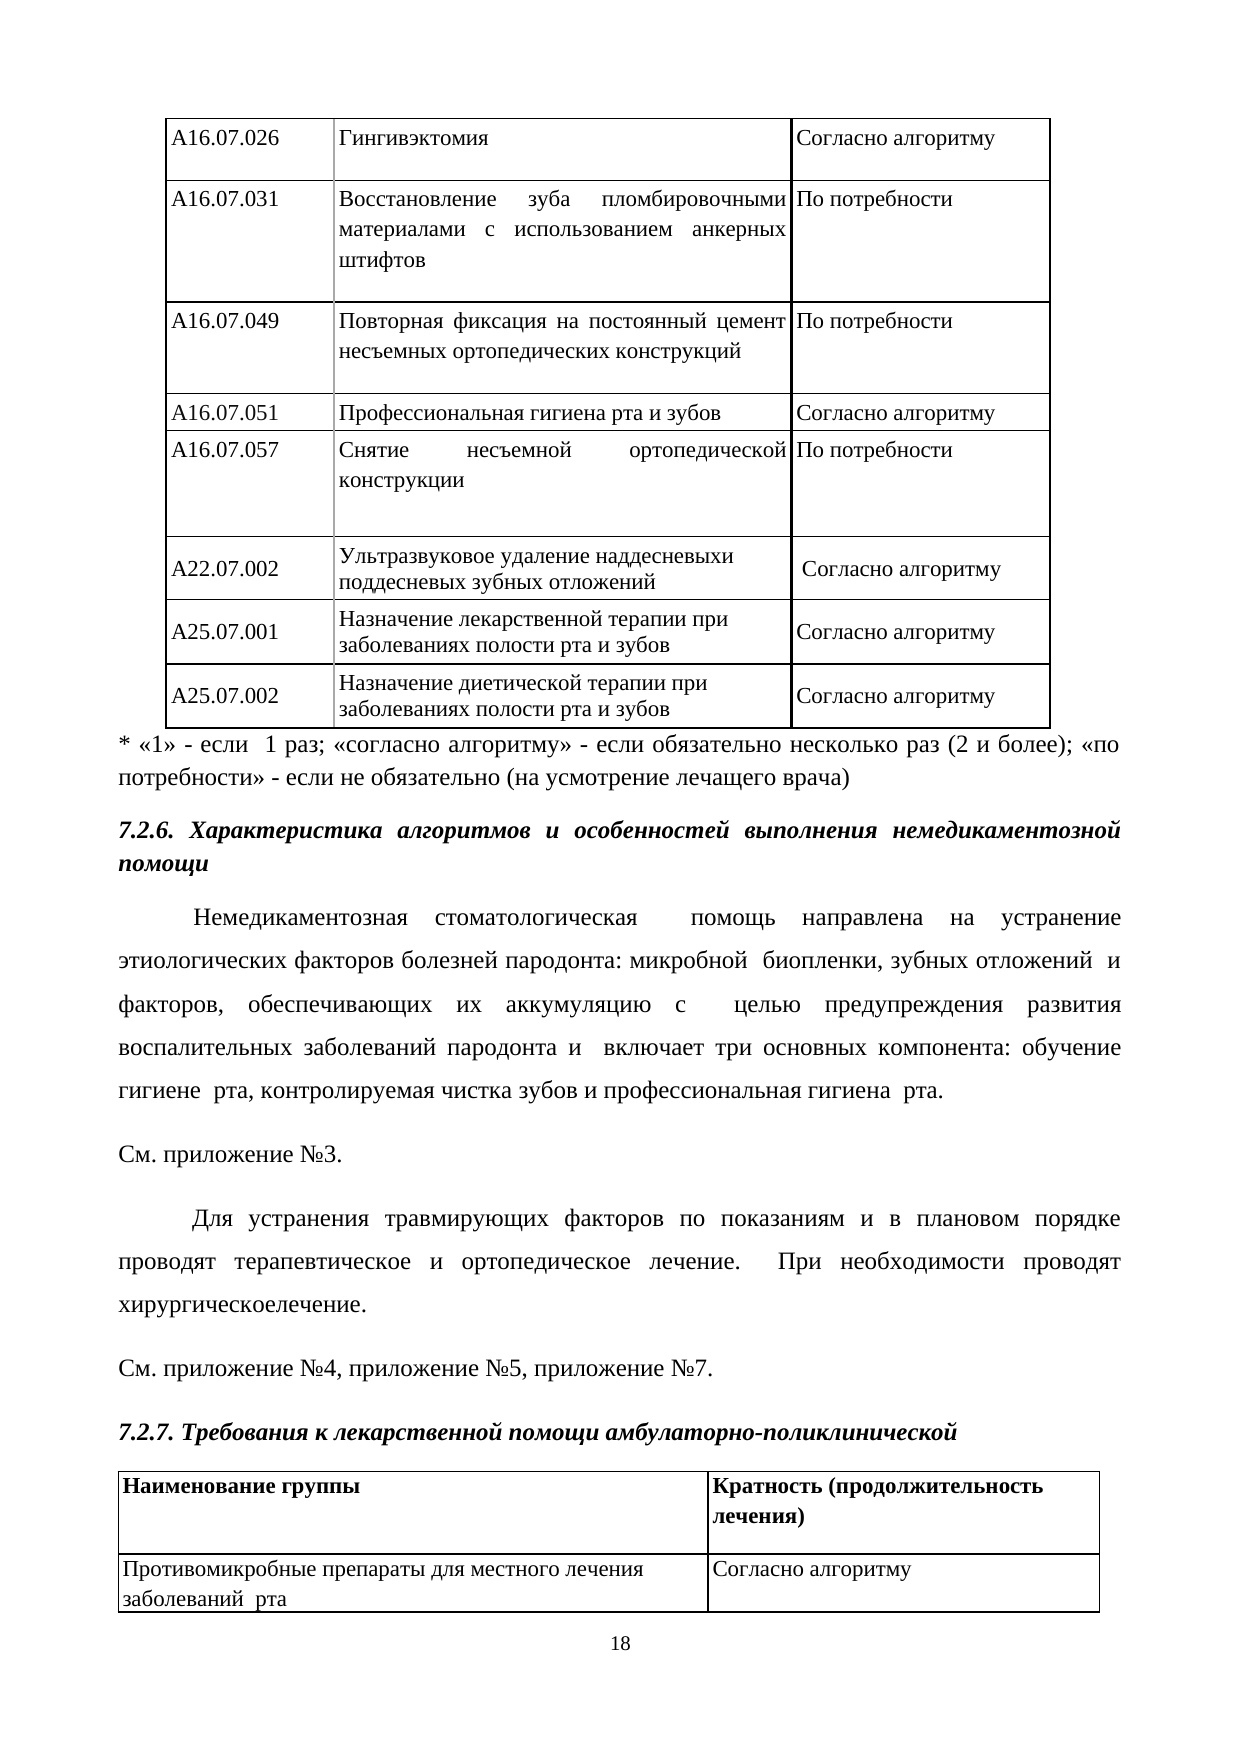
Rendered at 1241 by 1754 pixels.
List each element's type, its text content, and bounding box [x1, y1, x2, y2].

text См. приложение №3. [118, 1139, 1122, 1168]
table_cell А25.07.002 [167, 665, 333, 727]
table_cell Назначение диетической терапии при заболеваниях полости рта и зубов [335, 665, 790, 727]
table_cell Восстановление зуба пломбировочными материалами с использованием анкерных штифтов [335, 181, 790, 301]
text * «1» - если 1 раз; «согласно алгоритму» - если обязательно несколько раз (2 и более); «по потребности» - если не обязательно (на усмотрение лечащего врача) [118, 729, 1122, 790]
table_cell Снятие несъемной ортопедической конструкции [335, 431, 790, 536]
table_cell По потребности [793, 303, 1049, 393]
text См. приложение №4, приложение №5, приложение №7. [118, 1353, 1122, 1382]
text 7.2.7. Требования к лекарственной помощи амбулаторно-поликлинической [118, 1417, 1122, 1446]
table_cell Согласно алгоритму [793, 537, 1049, 599]
table_cell Профессиональная гигиена рта и зубов [335, 394, 790, 430]
table_cell По потребности [793, 431, 1049, 536]
table_cell A16.07.026 [167, 119, 333, 179]
table_cell А25.07.001 [167, 600, 333, 662]
table_cell А16.07.057 [167, 431, 333, 536]
table_header Кратность (продолжительность лечения) [709, 1472, 1099, 1553]
table_cell А22.07.002 [167, 537, 333, 599]
table_cell Ультразвуковое удаление наддесневыхи поддесневых зубных отложений [335, 537, 790, 599]
text 7.2.6. Характеристика алгоритмов и особенностей выполнения немедикаментозной помощи [118, 816, 1122, 877]
table_cell Согласно алгоритму [793, 394, 1049, 430]
table_cell A16.07.049 [167, 303, 333, 393]
table_cell По потребности [793, 181, 1049, 301]
table_cell А16.07.051 [167, 394, 333, 430]
table_header Наименование группы [119, 1472, 707, 1553]
table_cell Согласно алгоритму [793, 600, 1049, 662]
table_cell A16.07.031 [167, 181, 333, 301]
table_cell Гингивэктомия [335, 119, 790, 179]
text Для устранения травмирующих факторов по показаниям и в плановом порядке проводят терапевтическое и ортопедическое лечение. При необходимости проводят хирургическоелечение. [118, 1203, 1122, 1318]
table_cell Повторная фиксация на постоянный цемент несъемных ортопедических конструкций [335, 303, 790, 393]
table_cell Согласно алгоритму [793, 665, 1049, 727]
table_cell Согласно алгоритму [793, 119, 1049, 179]
text Немедикаментозная стоматологическая помощь направлена на устранение этиологических факторов болезней пародонта: микробной биопленки, зубных отложений и факторов, обеспечивающих их аккумуляцию с целью предупреждения развития воспалительных заболеваний пародонта и включает три основных компонента: обучение гигиене рта, контролируемая чистка зубов и профессиональная гигиена рта. [118, 902, 1122, 1104]
table_cell Согласно алгоритму [709, 1555, 1099, 1611]
table_cell Назначение лекарственной терапии при заболеваниях полости рта и зубов [335, 600, 790, 662]
